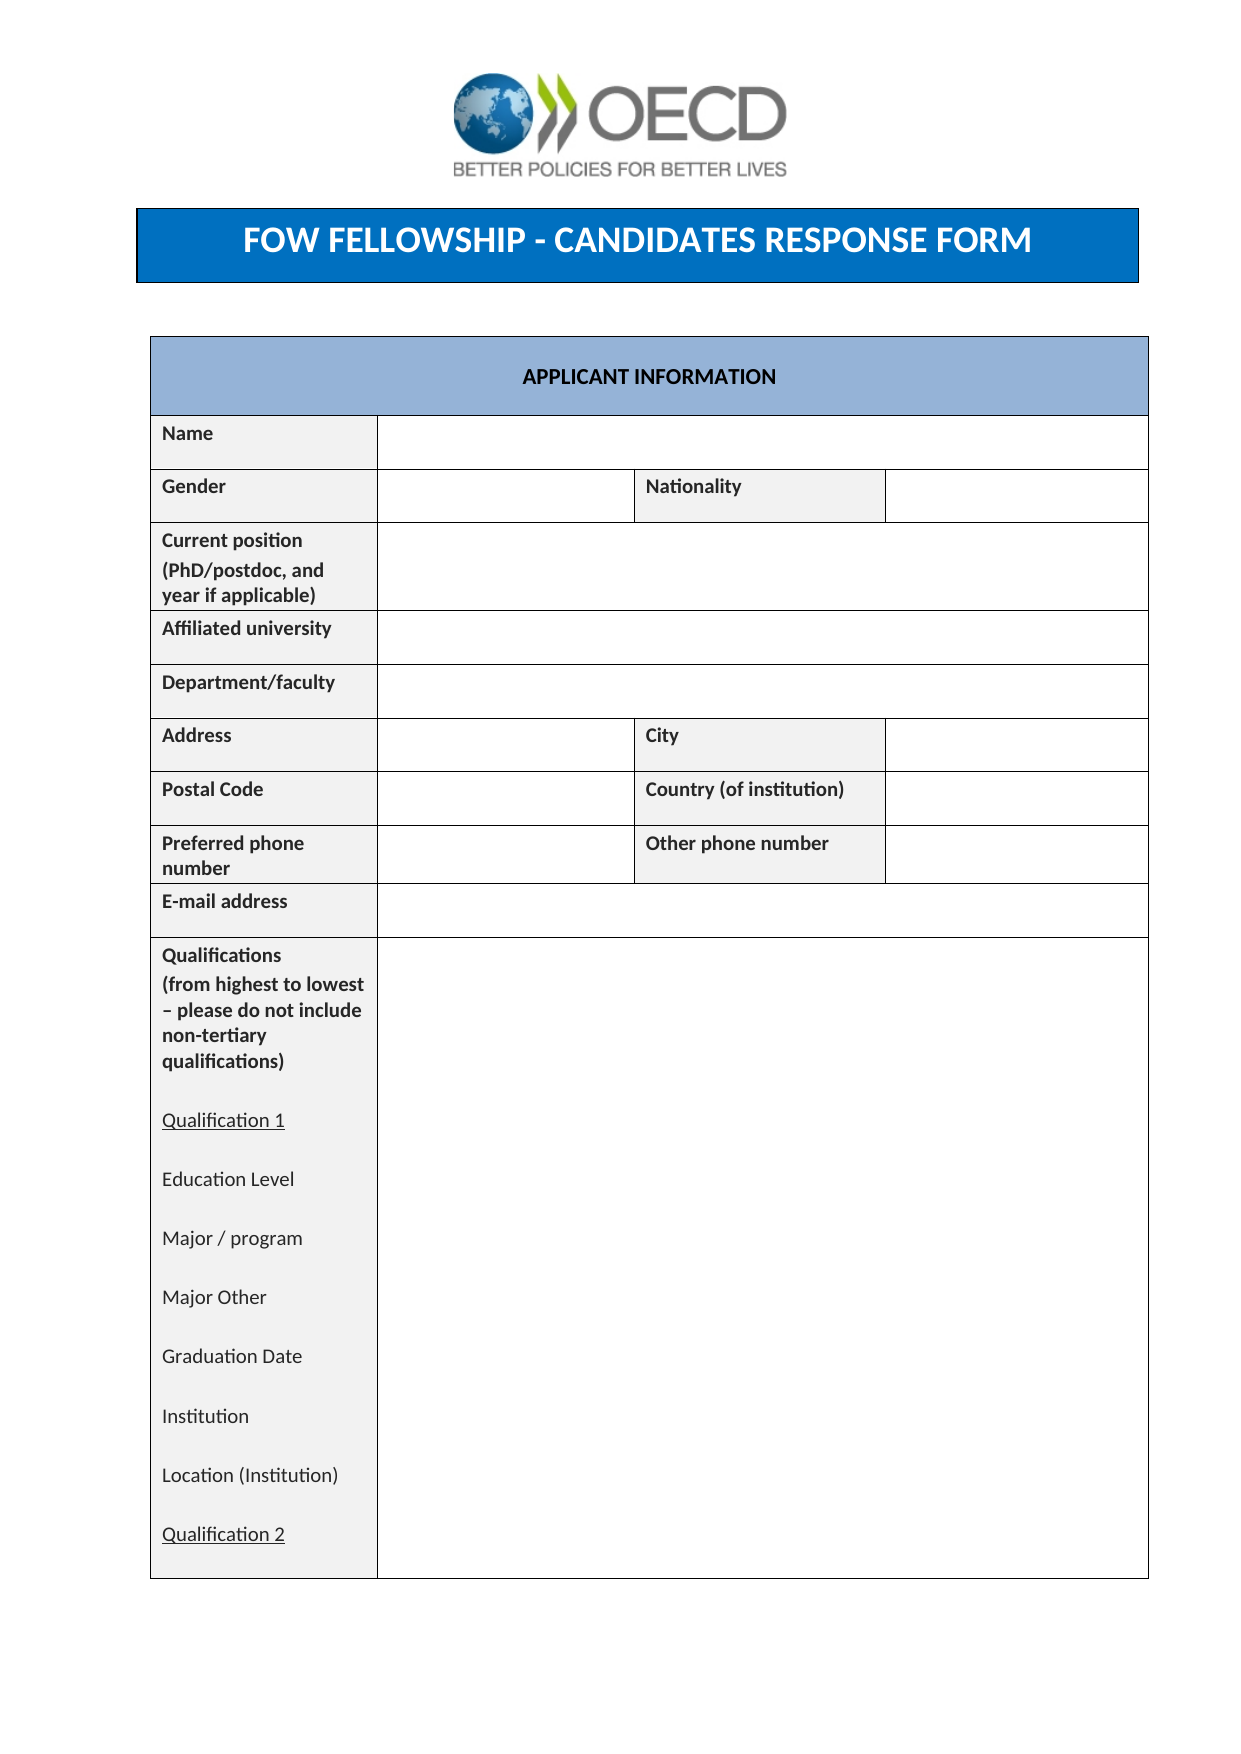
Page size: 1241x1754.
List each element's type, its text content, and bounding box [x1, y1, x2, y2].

table_cell Gender [151, 470, 377, 522]
table_cell [378, 719, 634, 771]
table_cell [378, 884, 1148, 937]
table_cell [378, 938, 1148, 1578]
table_cell Preferred phone number [151, 826, 377, 883]
table_cell Department/faculty [151, 665, 377, 717]
table_cell [378, 611, 1148, 664]
table_cell [378, 665, 1148, 717]
table_cell E-mail address [151, 884, 377, 937]
table_cell [886, 826, 1148, 883]
table_cell Current position (PhD/postdoc, and year if applicable) [151, 523, 377, 610]
table_cell Nationality [635, 470, 885, 522]
table_cell [378, 523, 1148, 610]
table_cell Name [151, 416, 377, 468]
table_cell [378, 470, 634, 522]
table_cell Country (of institution) [635, 772, 885, 825]
table_cell [378, 416, 1148, 468]
table_cell Affiliated university [151, 611, 377, 664]
table_cell [378, 826, 634, 883]
table_cell Postal Code [151, 772, 377, 825]
table_cell [378, 772, 634, 825]
table_header APPLICANT INFORMATION [151, 337, 1148, 415]
table_cell Other phone number [635, 826, 885, 883]
table_cell Address [151, 719, 377, 771]
table_cell [886, 772, 1148, 825]
table_cell [886, 470, 1148, 522]
table_cell City [635, 719, 885, 771]
picture [453, 73, 787, 177]
table_cell [886, 719, 1148, 771]
